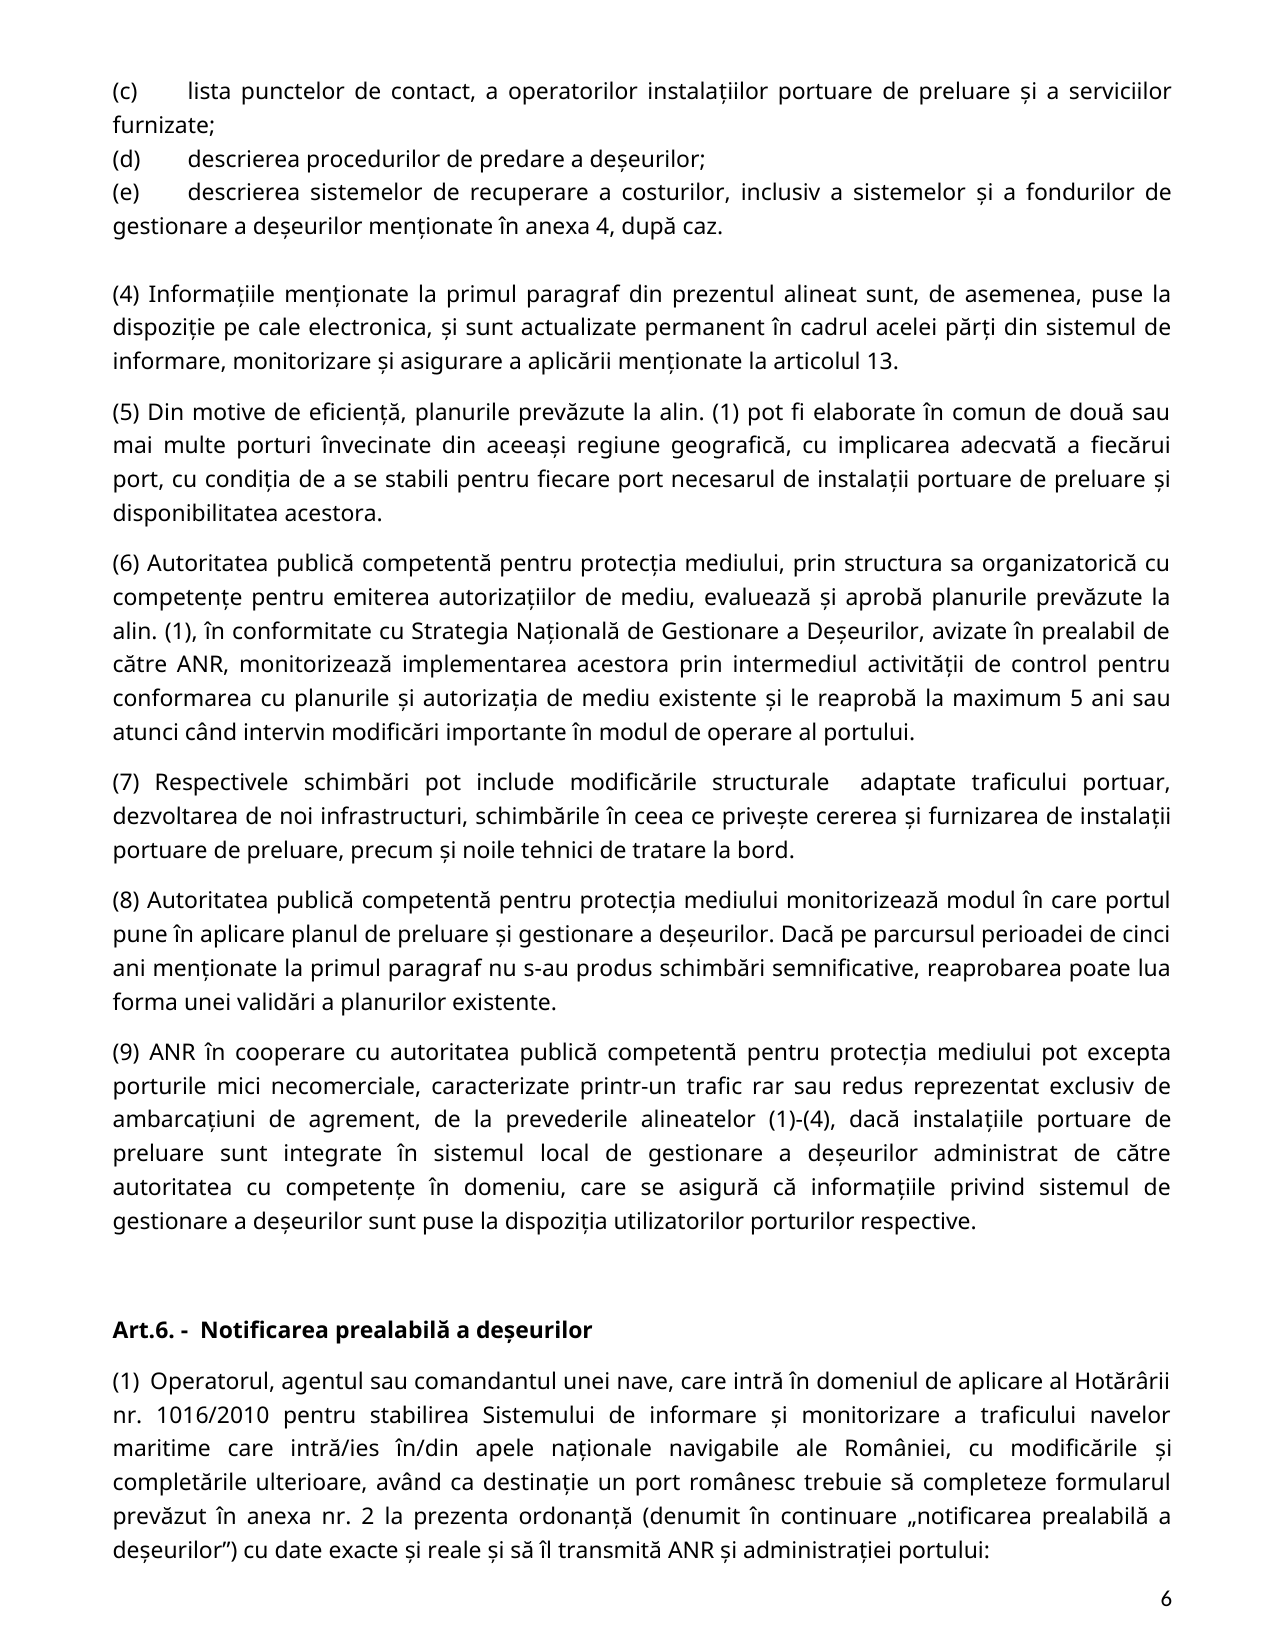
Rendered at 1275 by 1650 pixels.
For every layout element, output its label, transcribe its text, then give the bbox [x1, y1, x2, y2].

text (7) Respectivele schimbări pot include modificările structurale adaptate traficului portuar, dezvoltarea de noi infrastructuri, schimbările în ceea ce privește cererea și furnizarea de instalații portuare de preluare, precum și noile tehnici de tratare la bord. [112, 766, 1172, 865]
text (4) Informațiile menționate la primul paragraf din prezentul alineat sunt, de asemenea, puse la dispoziție pe cale electronica, și sunt actualizate permanent în cadrul acelei părți din sistemul de informare, monitorizare și asigurare a aplicării menționate la articolul 13. [112, 277, 1172, 376]
text (1) Operatorul, agentul sau comandantul unei nave, care intră în domeniul de aplicare al Hotărârii nr. 1016/2010 pentru stabilirea Sistemului de informare şi monitorizare a traficului navelor maritime care intră/ies în/din apele naţionale navigabile ale României, cu modificările și completările ulterioare, având ca destinaţie un port românesc trebuie să completeze formularul prevăzut în anexa nr. 2 la prezenta ordonanță (denumit în continuare „notificarea prealabilă a deșeurilor”) cu date exacte și reale şi să îl transmită ANR şi administraţiei portului: [112, 1365, 1172, 1565]
text (9) ANR în cooperare cu autoritatea publică competentă pentru protecția mediului pot excepta porturile mici necomerciale, caracterizate printr-un trafic rar sau redus reprezentat exclusiv de ambarcațiuni de agrement, de la prevederile alineatelor (1)-(4), dacă instalațiile portuare de preluare sunt integrate în sistemul local de gestionare a deșeurilor administrat de către autoritatea cu competențe în domeniu, care se asigură că informațiile privind sistemul de gestionare a deșeurilor sunt puse la dispoziția utilizatorilor porturilor respective. [112, 1036, 1172, 1236]
text (8) Autoritatea publică competentă pentru protecţia mediului monitorizează modul în care portul pune în aplicare planul de preluare și gestionare a deșeurilor. Dacă pe parcursul perioadei de cinci ani menționate la primul paragraf nu s-au produs schimbări semnificative, reaprobarea poate lua forma unei validări a planurilor existente. [112, 884, 1172, 1017]
text (c) lista punctelor de contact, a operatorilor instalațiilor portuare de preluare și a serviciilor furnizate; [112, 75, 1172, 140]
text (5) Din motive de eficienţă, planurile prevăzute la alin. (1) pot fi elaborate în comun de două sau mai multe porturi învecinate din aceeași regiune geografică, cu implicarea adecvată a fiecărui port, cu condiția de a se stabili pentru fiecare port necesarul de instalații portuare de preluare și disponibilitatea acestora. [112, 395, 1172, 528]
text (d) descrierea procedurilor de predare a deșeurilor; [112, 142, 1172, 174]
text Art.6. - Notificarea prealabilă a deșeurilor [112, 1314, 1172, 1346]
text (6) Autoritatea publică competentă pentru protecţia mediului, prin structura sa organizatorică cu competenţe pentru emiterea autorizaţiilor de mediu, evaluează şi aprobă planurile prevăzute la alin. (1), în conformitate cu Strategia Naţională de Gestionare a Deşeurilor, avizate în prealabil de către ANR, monitorizează implementarea acestora prin intermediul activităţii de control pentru conformarea cu planurile şi autorizaţia de mediu existente şi le reaprobă la maximum 5 ani sau atunci când intervin modificări importante în modul de operare al portului. [112, 547, 1172, 747]
text (e) descrierea sistemelor de recuperare a costurilor, inclusiv a sistemelor și a fondurilor de gestionare a deșeurilor menționate în anexa 4, după caz. [112, 176, 1172, 241]
